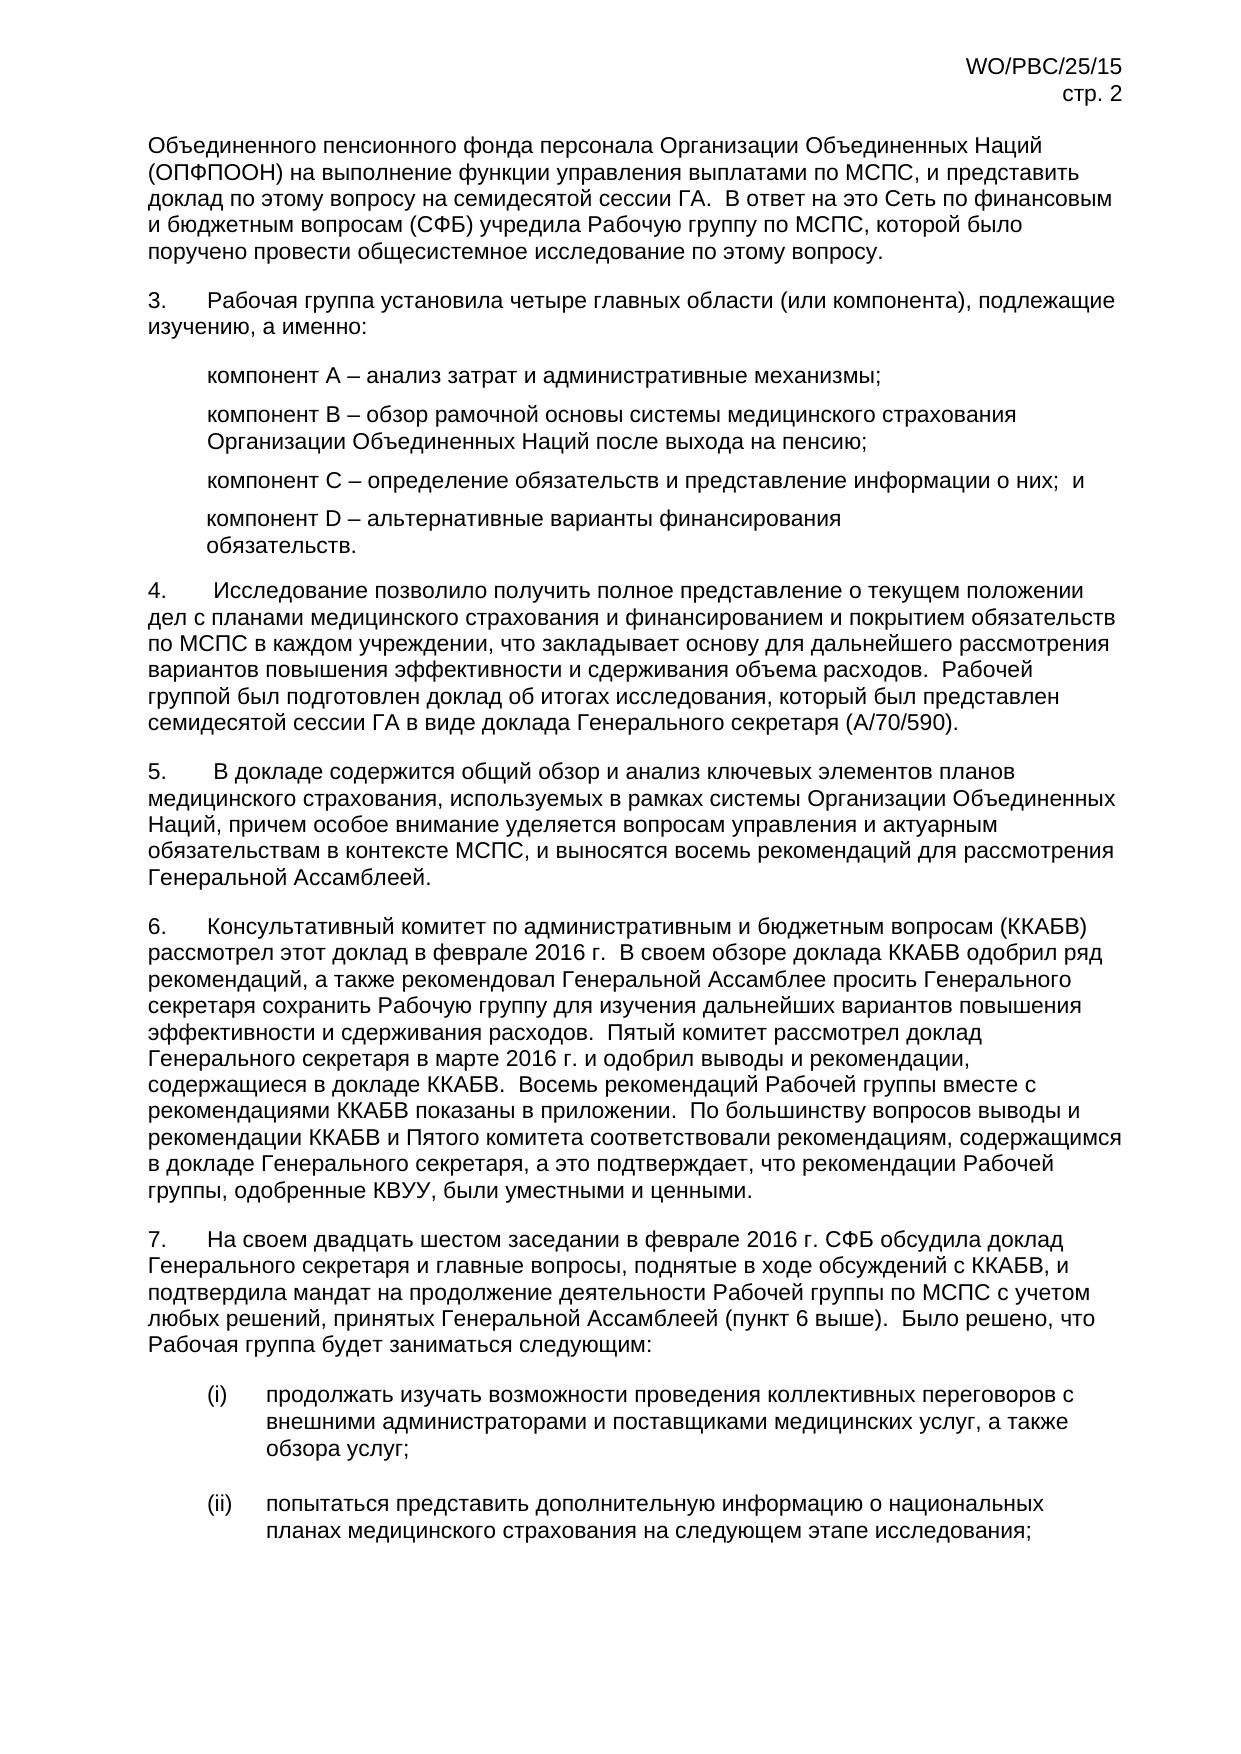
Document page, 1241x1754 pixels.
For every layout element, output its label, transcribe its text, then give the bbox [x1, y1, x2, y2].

list В докладе содержится общий обзор и анализ ключевых элементов планов медицинского страхования, используемых в рамках системы Организации Объединенных Наций, причем особое внимание уделяется вопросам управления и актуарным обязательствам в контексте МСПС, и выносятся восемь рекомендаций для рассмотрения Генеральной Ассамблеей. [148, 758, 1122, 890]
text компонент B – обзор рамочной основы системы медицинского страхования Организации Объединенных Наций после выхода на пенсию; [207, 401, 1122, 454]
table_header компонент D – альтернативные варианты финансирования обязательств. [136, 505, 910, 577]
text компонент C – определение обязательств и представление информации о них; и [207, 467, 1122, 493]
text компонент A – анализ затрат и административные механизмы; [207, 362, 1122, 389]
list На своем двадцать шестом заседании в феврале 2016 г. СФБ обсудила доклад Генерального секретаря и главные вопросы, поднятые в ходе обсуждений с ККАБВ, и подтвердила мандат на продолжение деятельности Рабочей группы по МСПС с учетом любых решений, принятых Генеральной Ассамблеей (пункт 6 выше). Было решено, что Рабочая группа будет заниматься следующим: [148, 1226, 1122, 1358]
list Консультативный комитет по административным и бюджетным вопросам (ККАБВ) рассмотрел этот доклад в феврале 2016 г. В своем обзоре доклада ККАБВ одобрил ряд рекомендаций, а также рекомендовал Генеральной Ассамблее просить Генерального секретаря сохранить Рабочую группу для изучения дальнейших вариантов повышения эффективности и сдерживания расходов. Пятый комитет рассмотрел доклад Генерального секретаря в марте 2016 г. и одобрил выводы и рекомендации, содержащиеся в докладе ККАБВ. Восемь рекомендаций Рабочей группы вместе с рекомендациями ККАБВ показаны в приложении. По большинству вопросов выводы и рекомендации ККАБВ и Пятого комитета соответствовали рекомендациям, содержащимся в докладе Генерального секретаря, а это подтверждает, что рекомендации Рабочей группы, одобренные КВУУ, были уместными и ценными. [148, 913, 1122, 1203]
list продолжать изучать возможности проведения коллективных переговоров с внешними администраторами и поставщиками медицинских услуг, а также обзора услуг; [207, 1381, 1122, 1462]
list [148, 132, 1122, 264]
list попытаться представить дополнительную информацию о национальных планах медицинского страхования на следующем этапе исследования; [207, 1489, 1122, 1543]
list Исследование позволило получить полное представление о текущем положении дел с планами медицинского страхования и финансированием и покрытием обязательств по МСПС в каждом учреждении, что закладывает основу для дальнейшего рассмотрения вариантов повышения эффективности и сдерживания объема расходов. Рабочей группой был подготовлен доклад об итогах исследования, который был представлен семидесятой сессии ГА в виде доклада Генерального секретаря (A/70/590). [148, 577, 1122, 735]
list Рабочая группа установила четыре главных области (или компонента), подлежащие изучению, а именно: [148, 287, 1122, 339]
